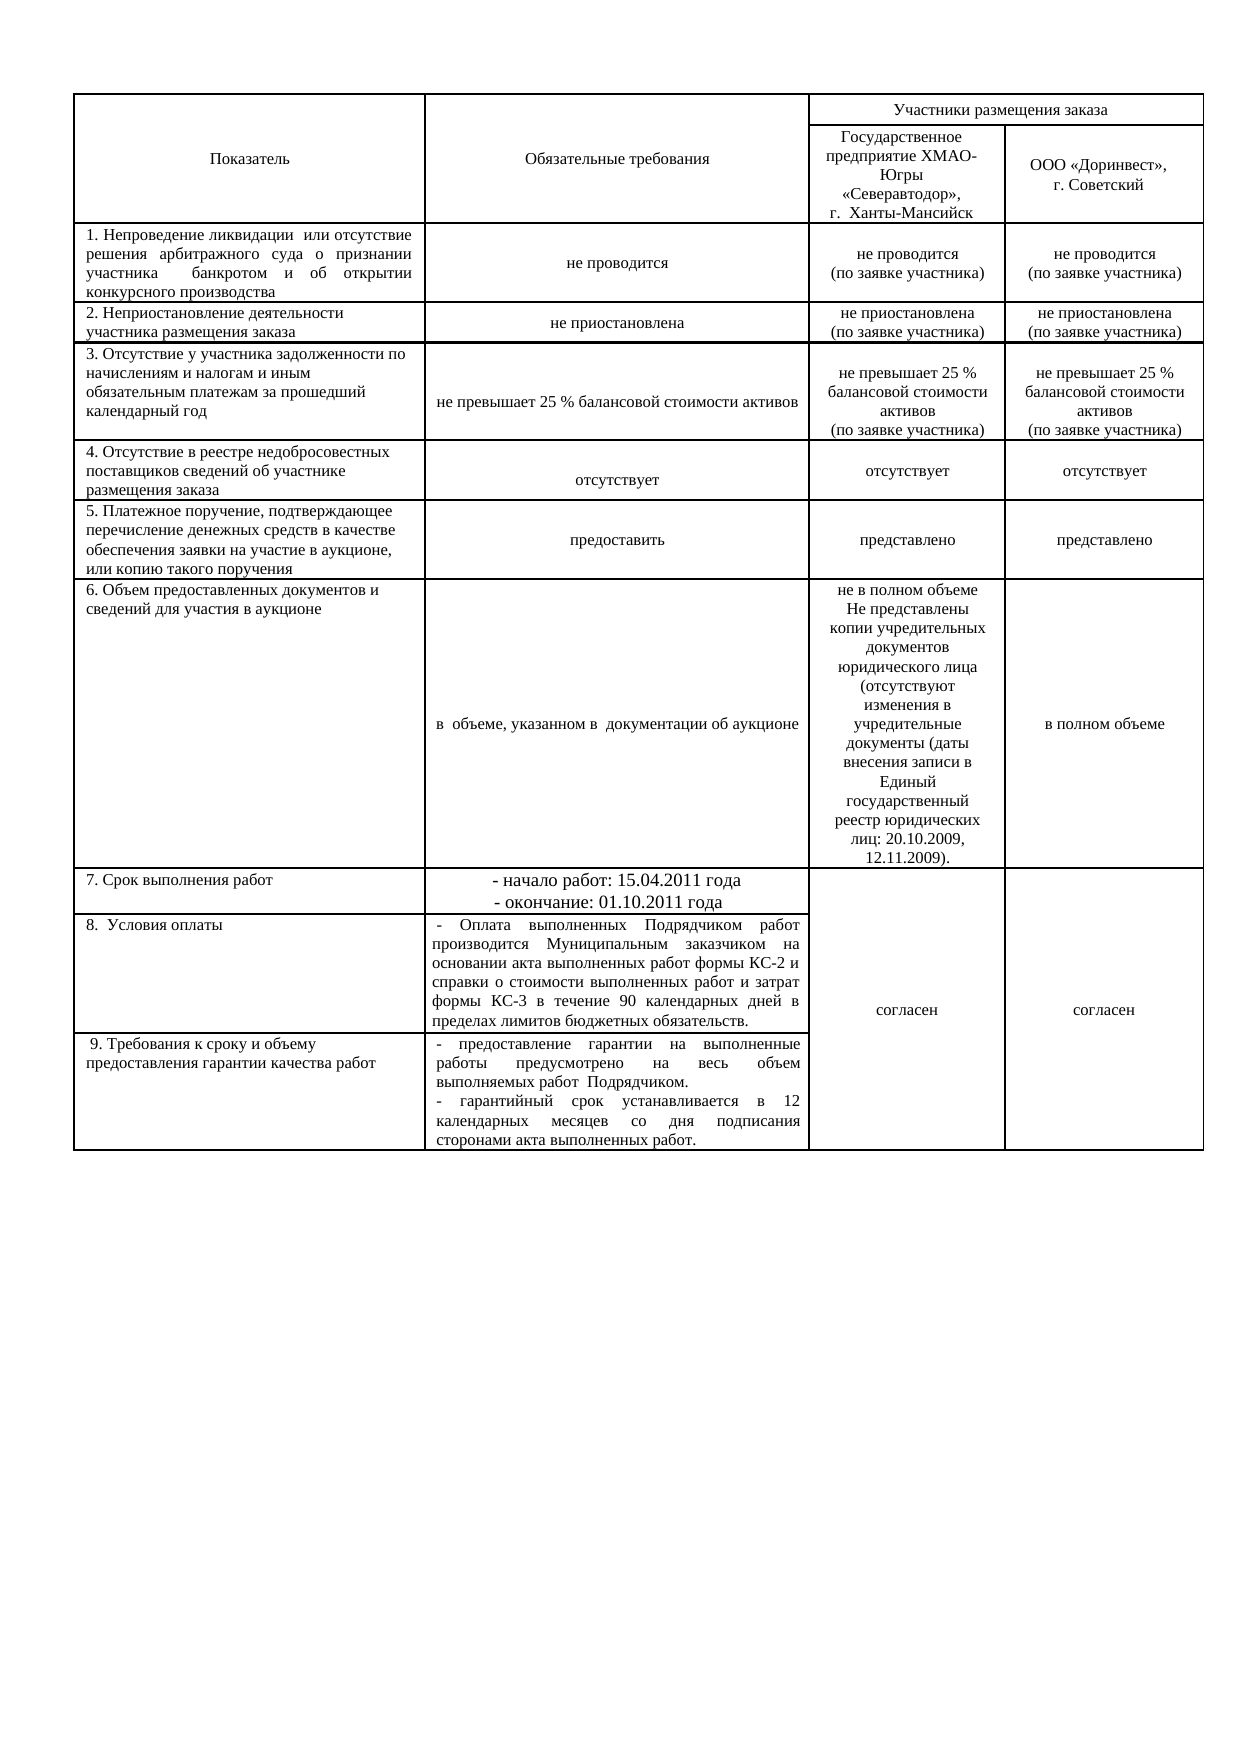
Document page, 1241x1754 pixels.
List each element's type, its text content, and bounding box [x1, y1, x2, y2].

table_cell 3. Отсутствие у участника задолженности по начислениям и налогам и иным обязательным платежам за прошедший календарный год [75, 344, 424, 439]
table_cell не приостановлена [426, 303, 808, 341]
table_cell 9. Требования к сроку и объему предоставления гарантии качества работ [75, 1034, 424, 1149]
table_cell не проводится (по заявке участника) [810, 224, 1004, 301]
table_cell Государственное предприятие ХМАО-Югры «Северавтодор», г. Ханты-Мансийск [810, 126, 1004, 222]
table_header Обязательные требования [426, 95, 808, 222]
table_cell согласен [810, 869, 1004, 1149]
table_cell не в полном объеме Не представлены копии учредительных документов юридического лица (отсутствуют изменения в учредительные документы (даты внесения записи в Единый государственный реестр юридических лиц: 20.10.2009, 12.11.2009). [810, 580, 1004, 867]
table_cell 5. Платежное поручение, подтверждающее перечисление денежных средств в качестве обеспечения заявки на участие в аукционе, или копию такого поручения [75, 501, 424, 578]
table_cell 7. Срок выполнения работ [75, 869, 424, 912]
table_cell не превышает 25 % балансовой стоимости активов (по заявке участника) [810, 344, 1004, 439]
table_cell не проводится [426, 224, 808, 301]
table_header Участники размещения заказа [810, 95, 1203, 124]
table_header Показатель [75, 95, 424, 222]
table_cell не превышает 25 % балансовой стоимости активов [426, 344, 808, 439]
table_cell - начало работ: 15.04.2011 года - окончание: 01.10.2011 года [426, 869, 808, 912]
table_cell не проводится (по заявке участника) [1006, 224, 1203, 301]
table_cell ООО «Доринвест», г. Советский [1006, 126, 1203, 222]
table_cell 2. Неприостановление деятельности участника размещения заказа [75, 303, 424, 341]
table_cell в объеме, указанном в документации об аукционе [426, 580, 808, 867]
table_cell не приостановлена (по заявке участника) [810, 303, 1004, 341]
table_cell - Оплата выполненных Подрядчиком работ производится Муниципальным заказчиком на основании акта выполненных работ формы КС-2 и справки о стоимости выполненных работ и затрат формы КС-3 в течение 90 календарных дней в пределах лимитов бюджетных обязательств. [426, 915, 808, 1032]
table_cell 8. Условия оплаты [75, 915, 424, 1032]
table_cell представлено [810, 501, 1004, 578]
table_cell не приостановлена (по заявке участника) [1006, 303, 1203, 341]
table_cell отсутствует [1006, 441, 1203, 499]
table_cell представлено [1006, 501, 1203, 578]
table_cell 1. Непроведение ликвидации или отсутствие решения арбитражного суда о признании участника банкротом и об открытии конкурсного производства [75, 224, 424, 301]
table_cell - предоставление гарантии на выполненные работы предусмотрено на весь объем выполняемых работ Подрядчиком. - гарантийный срок устанавливается в 12 календарных месяцев со дня подписания сторонами акта выполненных работ. [426, 1034, 808, 1149]
table_cell предоставить [426, 501, 808, 578]
table_cell 4. Отсутствие в реестре недобросовестных поставщиков сведений об участнике размещения заказа [75, 441, 424, 499]
table_cell согласен [1006, 869, 1203, 1149]
table_cell не превышает 25 % балансовой стоимости активов (по заявке участника) [1006, 344, 1203, 439]
table_cell отсутствует [810, 441, 1004, 499]
table_cell в полном объеме [1006, 580, 1203, 867]
table_cell 6. Объем предоставленных документов и сведений для участия в аукционе [75, 580, 424, 867]
table_cell отсутствует [426, 441, 808, 499]
